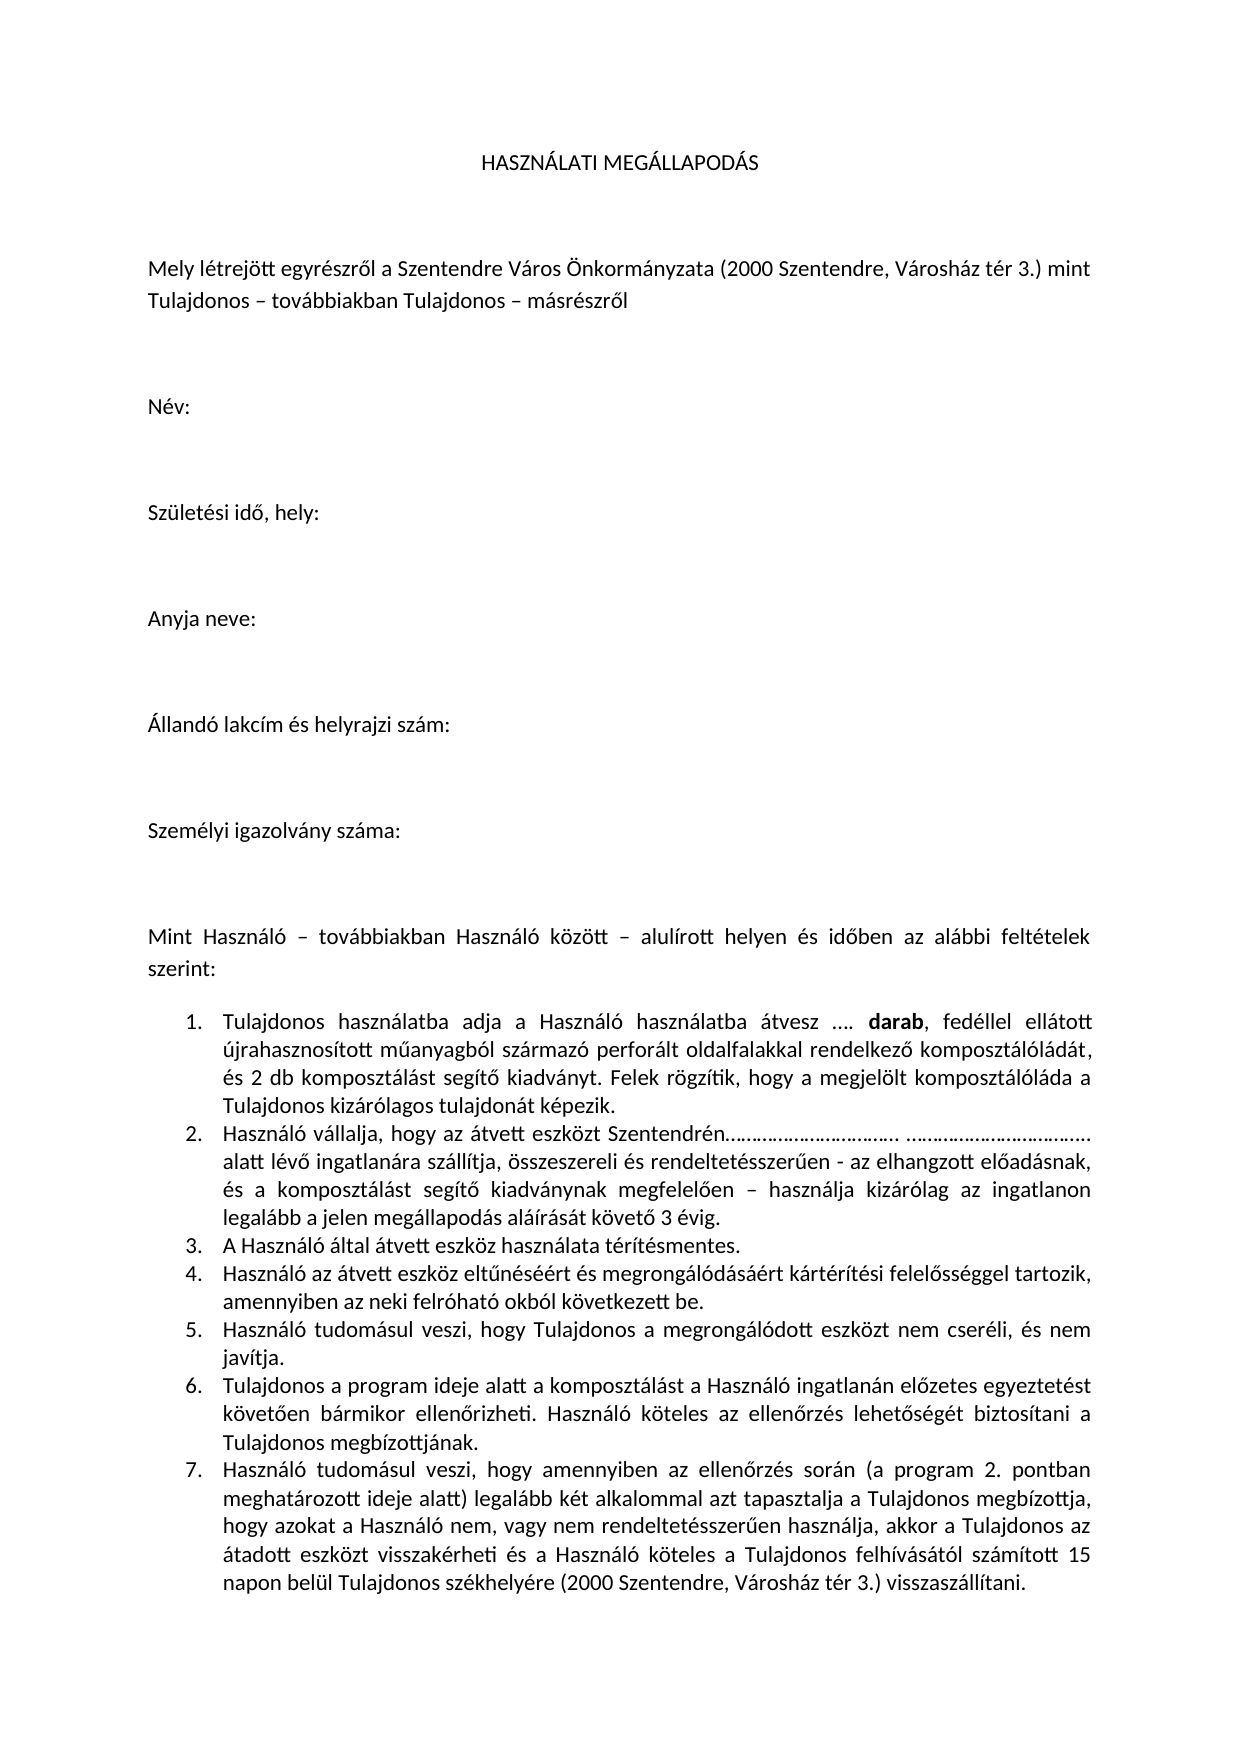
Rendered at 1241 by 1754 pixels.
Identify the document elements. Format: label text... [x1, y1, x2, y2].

list Használó tudomásul veszi, hogy Tulajdonos a megrongálódott eszközt nem cseréli, és nem javítja. [185, 1316, 1093, 1372]
list Használó vállalja, hogy az átvett eszközt Szentendrén…………………………… …………………………….. alatt lévő ingatlanára szállítja, összeszereli és rendeltetésszerűen - az elhangzott előadásnak, és a komposztálást segítő kiadványnak megfelelően – használja kizárólag az ingatlanon legalább a jelen megállapodás aláírását követő 3 évig. [185, 1119, 1093, 1231]
text Születési idő, hely: [148, 498, 1093, 526]
list Használó tudomásul veszi, hogy amennyiben az ellenőrzés során (a program 2. pontban meghatározott ideje alatt) legalább két alkalommal azt tapasztalja a Tulajdonos megbízottja, hogy azokat a Használó nem, vagy nem rendeltetésszerűen használja, akkor a Tulajdonos az átadott eszközt visszakérheti és a Használó köteles a Tulajdonos felhívásától számított 15 napon belül Tulajdonos székhelyére (2000 Szentendre, Városház tér 3.) visszaszállítani. [185, 1456, 1093, 1596]
text Anyja neve: [148, 604, 1093, 632]
text HASZNÁLATI MEGÁLLAPODÁS [148, 148, 1093, 176]
text Mint Használó – továbbiakban Használó között – alulírott helyen és időben az alábbi feltételek szerint: [148, 922, 1093, 982]
text Állandó lakcím és helyrajzi szám: [148, 710, 1093, 738]
text Név: [148, 392, 1093, 420]
list A Használó által átvett eszköz használata térítésmentes. [185, 1231, 1093, 1259]
text Személyi igazolvány száma: [148, 816, 1093, 844]
list Használó az átvett eszköz eltűnéséért és megrongálódásáért kártérítési felelősséggel tartozik, amennyiben az neki felróható okból következett be. [185, 1259, 1093, 1316]
list Tulajdonos használatba adja a Használó használatba átvesz …. darab, fedéllel ellátott újrahasznosított műanyagból származó perforált oldalfalakkal rendelkező komposztálóládát, és 2 db komposztálást segítő kiadványt. Felek rögzítik, hogy a megjelölt komposztálóláda a Tulajdonos kizárólagos tulajdonát képezik. [185, 1007, 1093, 1119]
list Tulajdonos a program ideje alatt a komposztálást a Használó ingatlanán előzetes egyeztetést követően bármikor ellenőrizheti. Használó köteles az ellenőrzés lehetőségét biztosítani a Tulajdonos megbízottjának. [185, 1372, 1093, 1456]
text Mely létrejött egyrészről a Szentendre Város Önkormányzata (2000 Szentendre, Városház tér 3.) mint Tulajdonos – továbbiakban Tulajdonos – másrészről [148, 254, 1093, 314]
